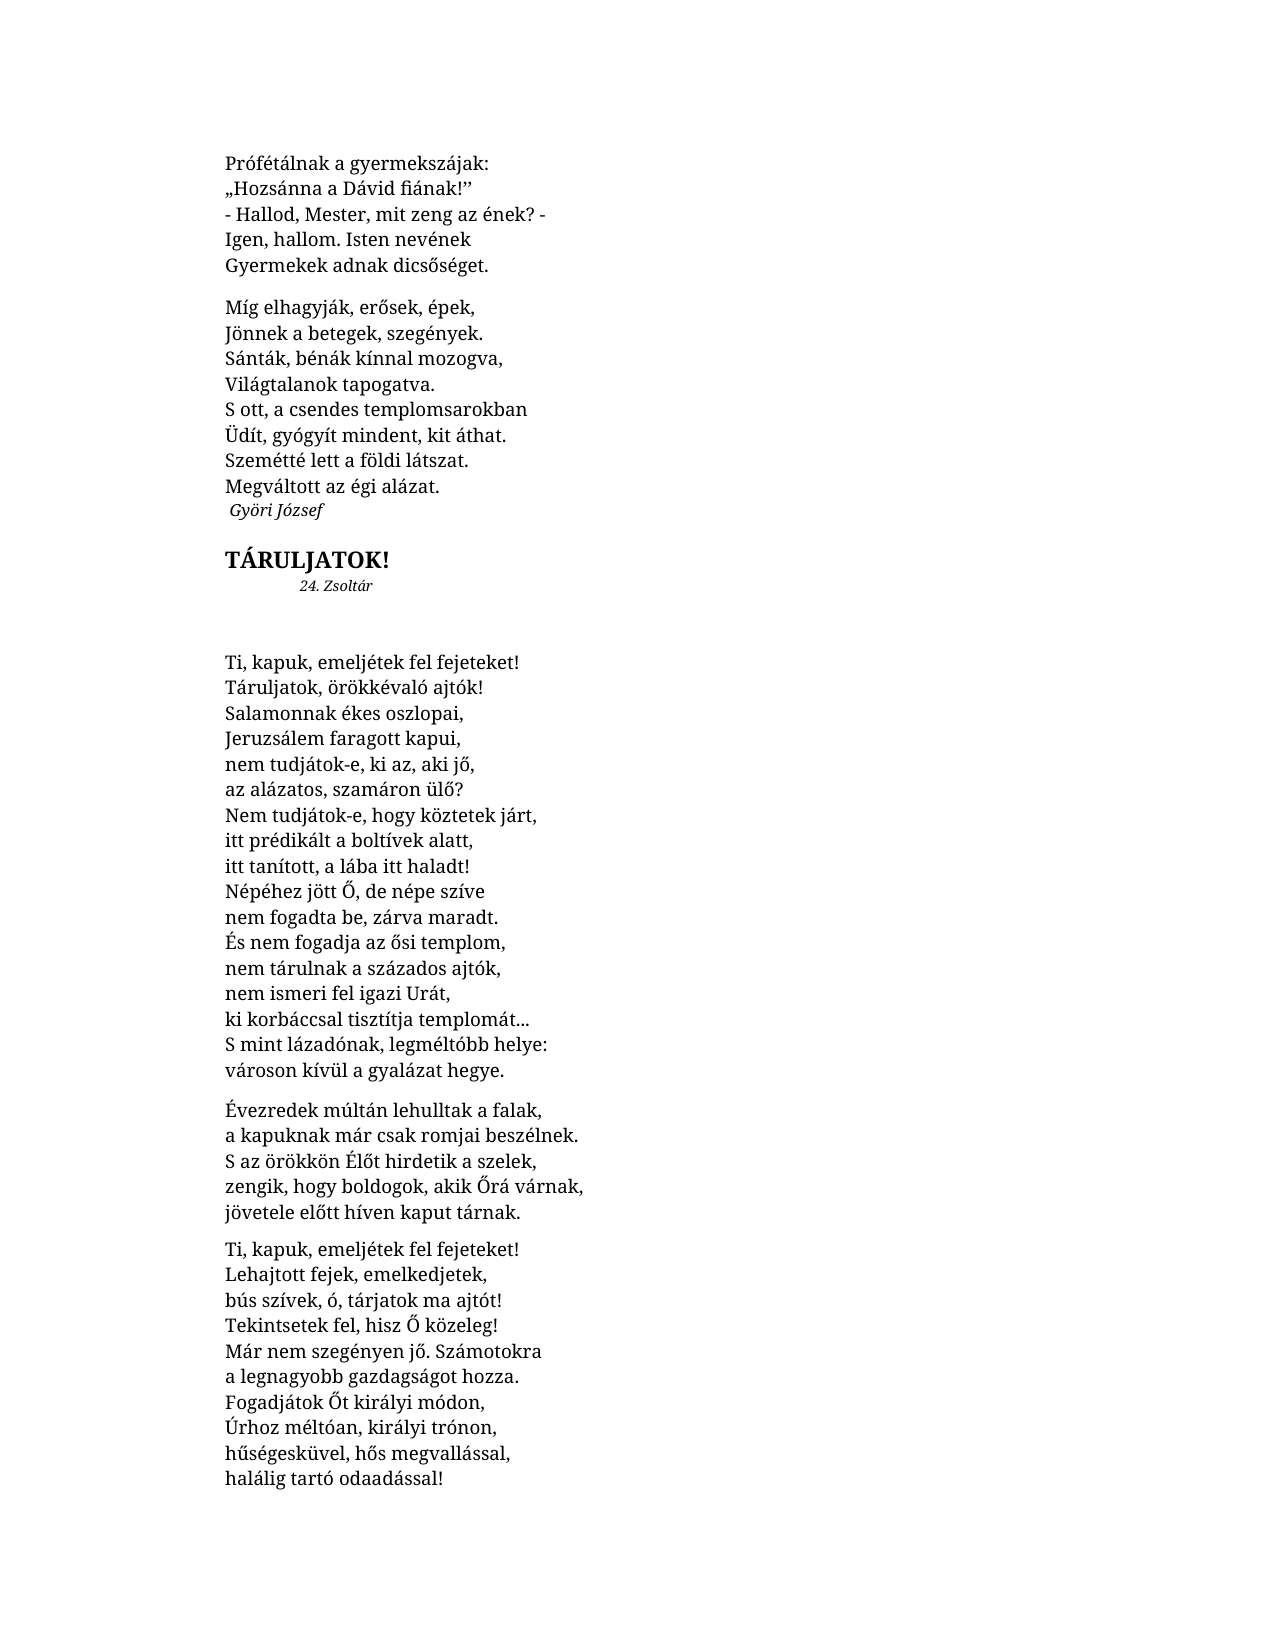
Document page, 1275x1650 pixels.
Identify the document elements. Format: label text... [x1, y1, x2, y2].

text Üdít, gyógyít mindent, kit áthat. [225, 422, 1125, 448]
text - Hallod, Mester, mit zeng az ének? - [225, 201, 1125, 227]
text 24. Zsoltár [225, 576, 1125, 595]
text Fogadjátok Őt királyi módon, [225, 1389, 1125, 1414]
subtitle Györi József [225, 499, 1125, 522]
text örökkön Élőt hirdetik a szelek, [225, 1148, 1125, 1173]
text itt prédikált a boltívek alatt, [225, 828, 1125, 853]
text Sánták, bénák kínnal mozogva, [225, 346, 1125, 371]
text Míg elhagyják, erősek, épek, [225, 295, 1125, 320]
text „Hozsánna a Dávid fiának!’’ [225, 176, 1125, 201]
text hűségesküvel, hős megvallással, [225, 1440, 1125, 1466]
text Jönnek a betegek, szegények. [225, 320, 1125, 346]
text bús szívek, ó, tárjatok ma ajtót! [225, 1287, 1125, 1312]
text Lehajtott fejek, emelkedjetek, [225, 1261, 1125, 1287]
text Ti, kapuk, emeljétek fel fejeteket! [225, 1236, 1125, 1261]
text Nem tudjátok-e, hogy köztetek járt, [225, 802, 1125, 828]
text Úrhoz méltóan, királyi trónon, [225, 1414, 1125, 1440]
text nem tárulnak a százados ajtók, [225, 955, 1125, 981]
text Megváltott az égi alázat. [225, 473, 1125, 499]
text városon kívül a gyalázat hegye. [225, 1057, 1125, 1083]
text nem fogadta be, zárva maradt. [225, 904, 1125, 930]
text TÁRULJATOK! [225, 544, 1125, 576]
text Táruljatok, örökkévaló ajtók! [225, 674, 1125, 700]
text ki korbáccsal tisztítja templomát... [225, 1006, 1125, 1032]
text Már nem szegényen jő. Számotokra [225, 1338, 1125, 1363]
text nem tudjátok-e, ki az, aki jő, [225, 751, 1125, 777]
text Világtalanok tapogatva. [225, 371, 1125, 397]
text S mint lázadónak, legméltóbb helye: [225, 1032, 1125, 1057]
text Népéhez jött Ő, de népe szíve [225, 879, 1125, 904]
text a kapuknak már csak romjai beszélnek. [225, 1122, 1125, 1148]
text zengik, hogy boldogok, akik Őrá várnak, [225, 1173, 1125, 1199]
text Salamonnak ékes oszlopai, [225, 700, 1125, 726]
text itt tanított, a lába itt haladt! [225, 853, 1125, 879]
text Jeruzsálem faragott kapui, [225, 726, 1125, 751]
text Igen, hallom. Isten nevének [225, 227, 1125, 252]
text Évezredek múltán lehulltak a falak, [225, 1097, 1125, 1122]
text a legnagyobb gazdagságot hozza. [225, 1363, 1125, 1389]
text Szemétté lett a földi látszat. [225, 448, 1125, 473]
text S ott, a csendes templomsarokban [225, 397, 1125, 422]
text Ti, kapuk, emeljétek fel fejeteket! [225, 649, 1125, 674]
text halálig tartó odaadással! [225, 1466, 1125, 1491]
text az alázatos, szamáron ülő? [225, 777, 1125, 802]
text jövetele előtt híven kaput tárnak. [225, 1199, 1125, 1224]
text Tekintsetek fel, hisz Ő közeleg! [225, 1312, 1125, 1338]
text Prófétálnak a gyermekszájak: [225, 150, 1125, 176]
text Gyermekek adnak dicsőséget. [225, 252, 1125, 278]
text És nem fogadja az ősi templom, [225, 930, 1125, 955]
text nem ismeri fel igazi Urát, [225, 981, 1125, 1006]
